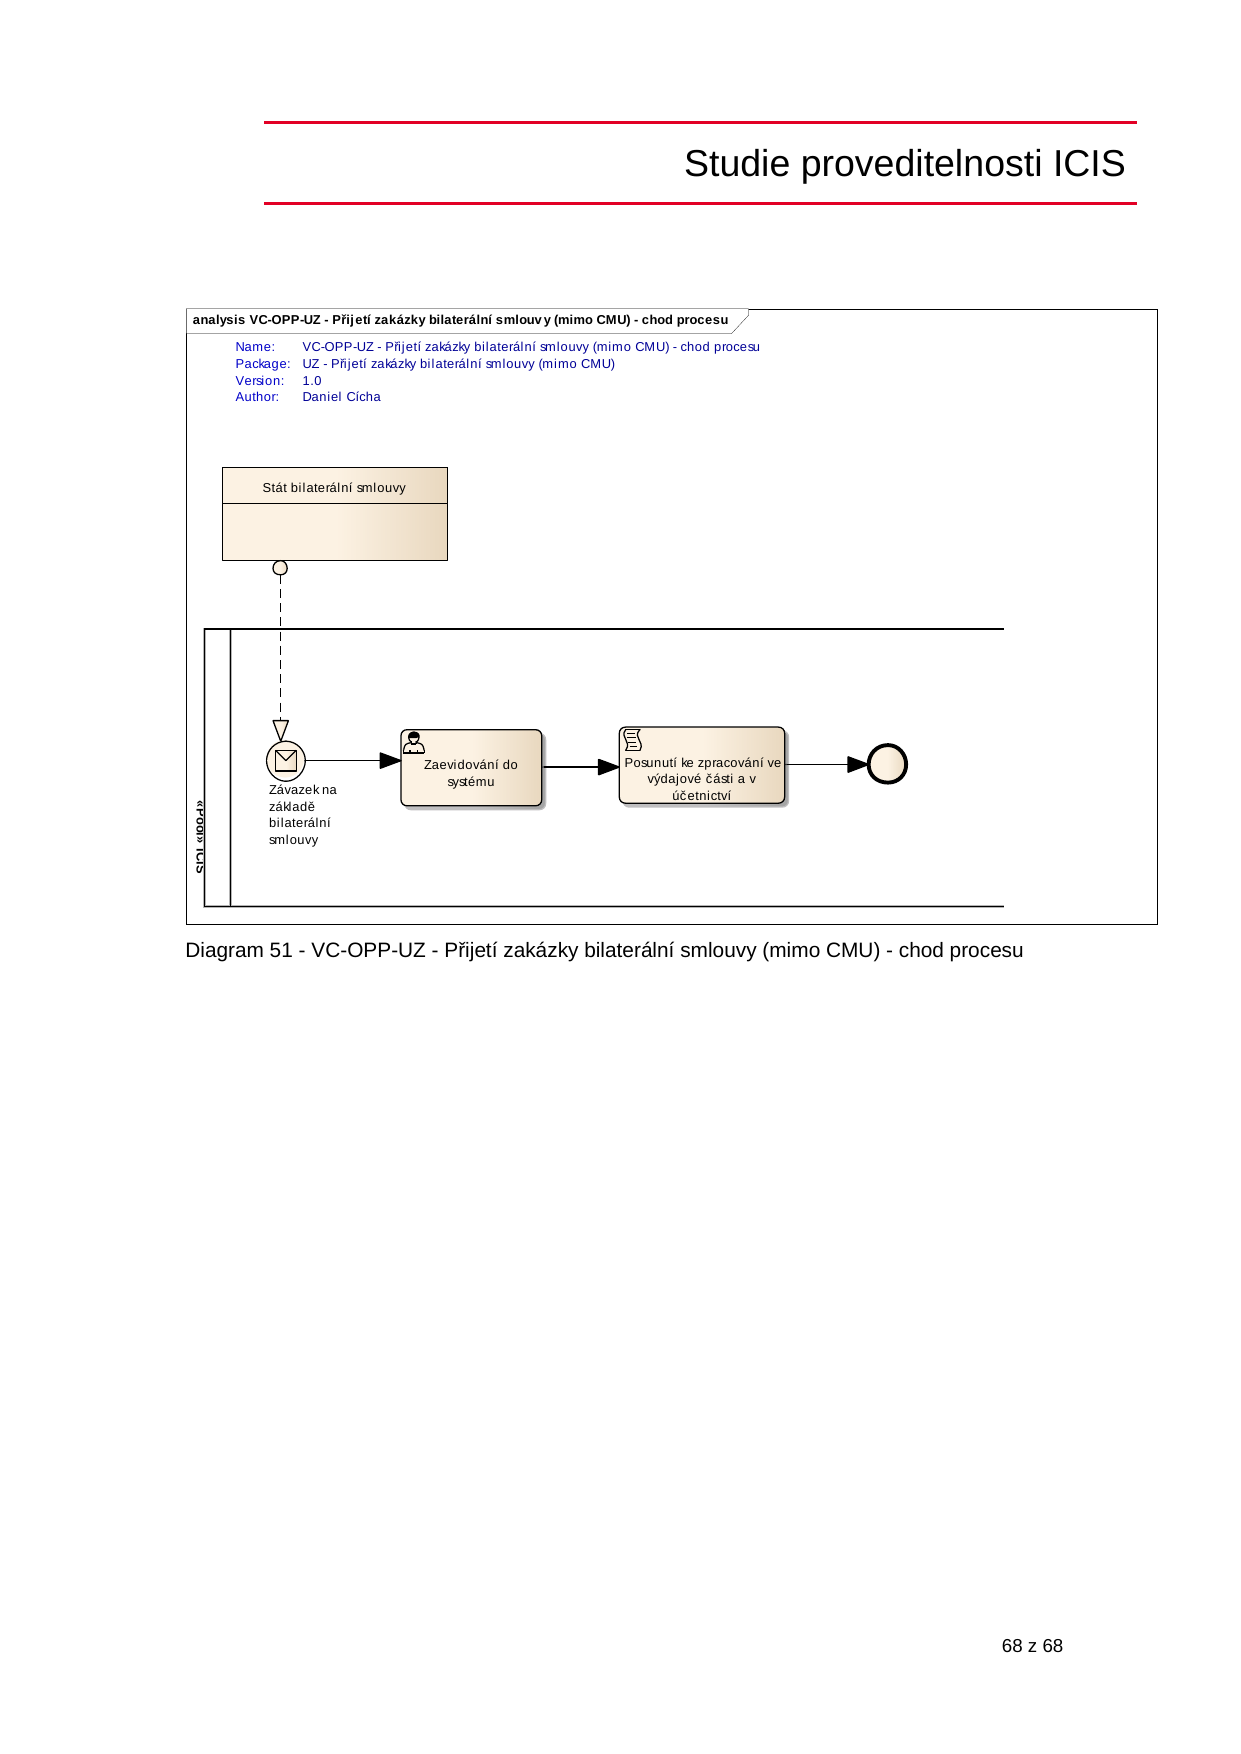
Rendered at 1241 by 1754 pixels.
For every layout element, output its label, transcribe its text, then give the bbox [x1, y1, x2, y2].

text Diagram 51 - VC-OPP-UZ - Přijetí zakázky bilaterální smlouvy (mimo CMU) - chod procesu [185, 938, 1093, 962]
